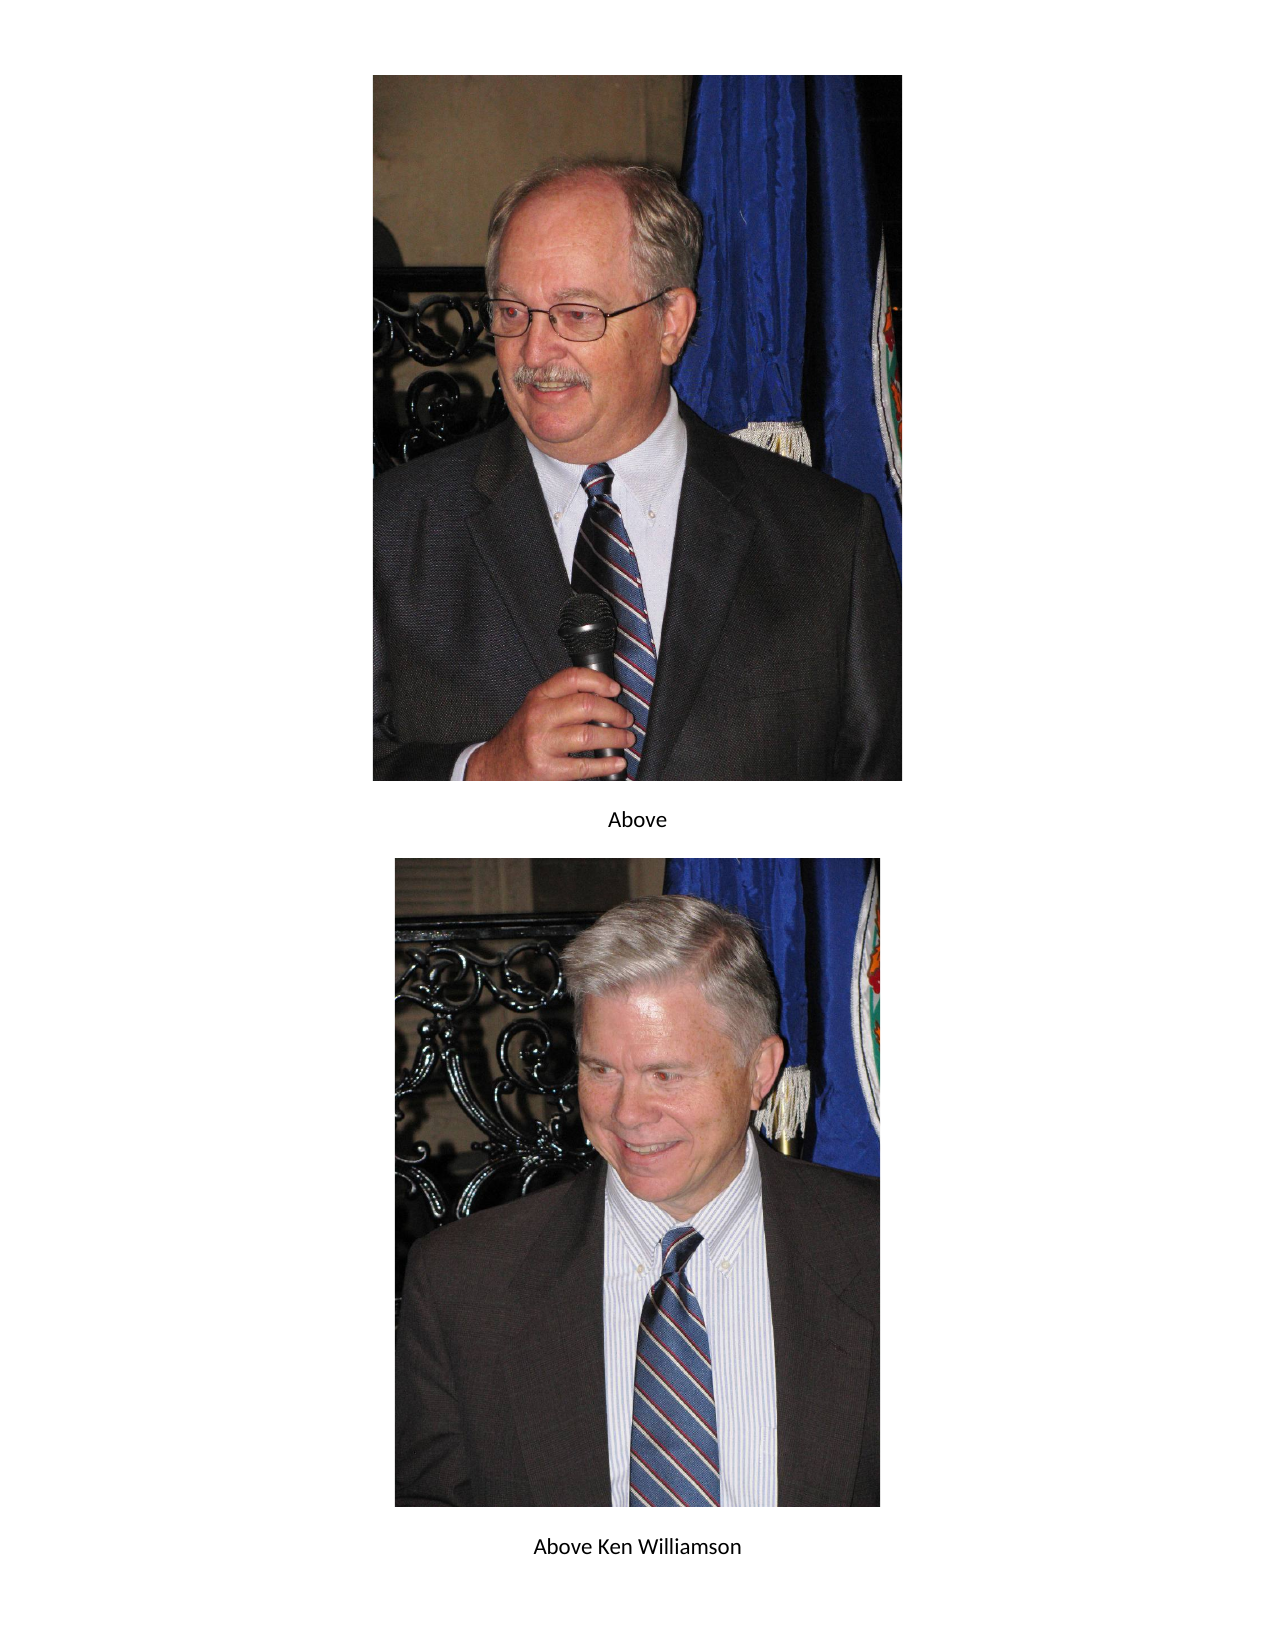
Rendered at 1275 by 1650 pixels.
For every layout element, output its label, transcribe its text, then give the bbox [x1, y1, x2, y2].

text Above Ken Williamson [75, 1532, 1200, 1560]
picture [372, 75, 903, 781]
picture [394, 858, 881, 1507]
text Above [75, 806, 1200, 833]
